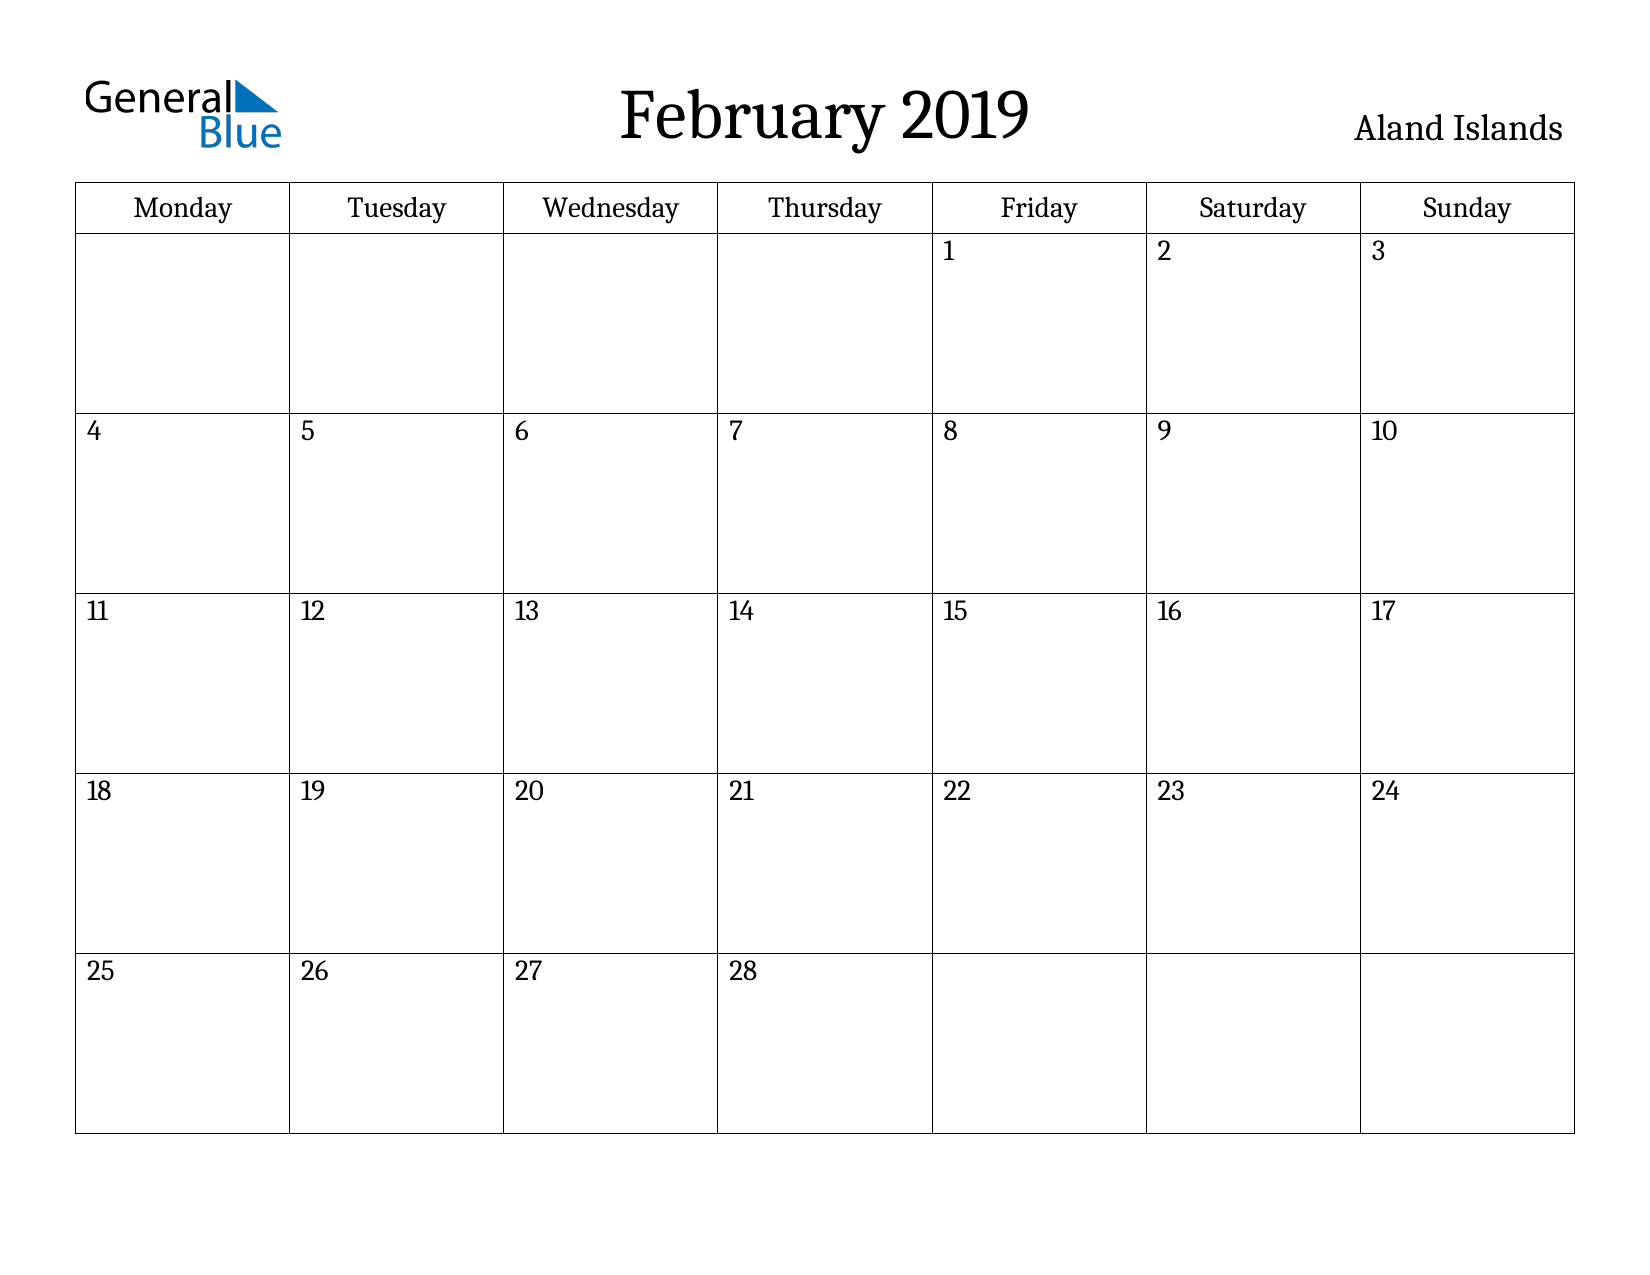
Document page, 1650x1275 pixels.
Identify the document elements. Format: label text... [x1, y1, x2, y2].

table_cell 28 [718, 954, 932, 987]
table_cell [290, 988, 503, 1133]
table_cell [1147, 448, 1360, 593]
table_cell 1 [933, 234, 1146, 267]
table_cell [1361, 808, 1574, 953]
table_cell [290, 808, 503, 953]
table_cell [1147, 954, 1360, 987]
table_cell [718, 808, 932, 953]
table_cell 5 [290, 414, 503, 447]
table_cell 23 [1147, 774, 1360, 807]
table_cell 12 [290, 594, 503, 627]
table_cell Monday [76, 183, 289, 233]
table_cell [1361, 267, 1574, 413]
table_cell [718, 267, 932, 413]
table_cell [933, 954, 1146, 987]
table_cell [1147, 808, 1360, 953]
table_header Aland Islands [1146, 75, 1574, 182]
table_cell [504, 988, 717, 1133]
table_cell [290, 234, 503, 267]
table_cell [76, 627, 289, 773]
table_cell [1361, 448, 1574, 593]
table_cell [504, 267, 717, 413]
table_cell [76, 988, 289, 1133]
table_cell [718, 988, 932, 1133]
table_cell 4 [76, 414, 289, 447]
table_cell 8 [933, 414, 1146, 447]
table_cell 9 [1147, 414, 1360, 447]
table_cell Saturday [1147, 183, 1360, 233]
table_cell [933, 627, 1146, 773]
table_cell [933, 267, 1146, 413]
table_cell 10 [1361, 414, 1574, 447]
table_cell [1361, 627, 1574, 773]
table_cell [504, 627, 717, 773]
table_cell [1147, 267, 1360, 413]
table_cell 16 [1147, 594, 1360, 627]
table_cell [290, 448, 503, 593]
table_cell 27 [504, 954, 717, 987]
table_cell 25 [76, 954, 289, 987]
table_cell Tuesday [290, 183, 503, 233]
table_cell 24 [1361, 774, 1574, 807]
table_cell 26 [290, 954, 503, 987]
table_cell Wednesday [504, 183, 717, 233]
table_header February 2019 [504, 75, 1146, 182]
table_header [76, 75, 503, 182]
table_cell [933, 448, 1146, 593]
table_cell [290, 267, 503, 413]
table_cell 20 [504, 774, 717, 807]
picture [86, 80, 281, 148]
table_cell 11 [76, 594, 289, 627]
table_cell [504, 808, 717, 953]
table_cell Thursday [718, 183, 932, 233]
table_cell [718, 627, 932, 773]
table_cell 19 [290, 774, 503, 807]
table_cell Sunday [1361, 183, 1574, 233]
table_cell [1147, 988, 1360, 1133]
table_cell [504, 448, 717, 593]
table_cell Friday [933, 183, 1146, 233]
table_cell [718, 448, 932, 593]
table_cell [1361, 954, 1574, 987]
table_cell [933, 808, 1146, 953]
table_cell 13 [504, 594, 717, 627]
table_cell 18 [76, 774, 289, 807]
table_cell 7 [718, 414, 932, 447]
table_cell [76, 234, 289, 267]
table_cell 15 [933, 594, 1146, 627]
table_cell [933, 988, 1146, 1133]
table_cell [504, 234, 717, 267]
table_cell 3 [1361, 234, 1574, 267]
table_cell [718, 234, 932, 267]
table_cell [76, 808, 289, 953]
table_cell 14 [718, 594, 932, 627]
table_cell 22 [933, 774, 1146, 807]
table_cell [76, 267, 289, 413]
table_cell [290, 627, 503, 773]
table_cell [1361, 988, 1574, 1133]
table_cell 21 [718, 774, 932, 807]
table_cell 6 [504, 414, 717, 447]
table_cell [76, 448, 289, 593]
table_cell [1147, 627, 1360, 773]
table_cell 17 [1361, 594, 1574, 627]
table_cell 2 [1147, 234, 1360, 267]
